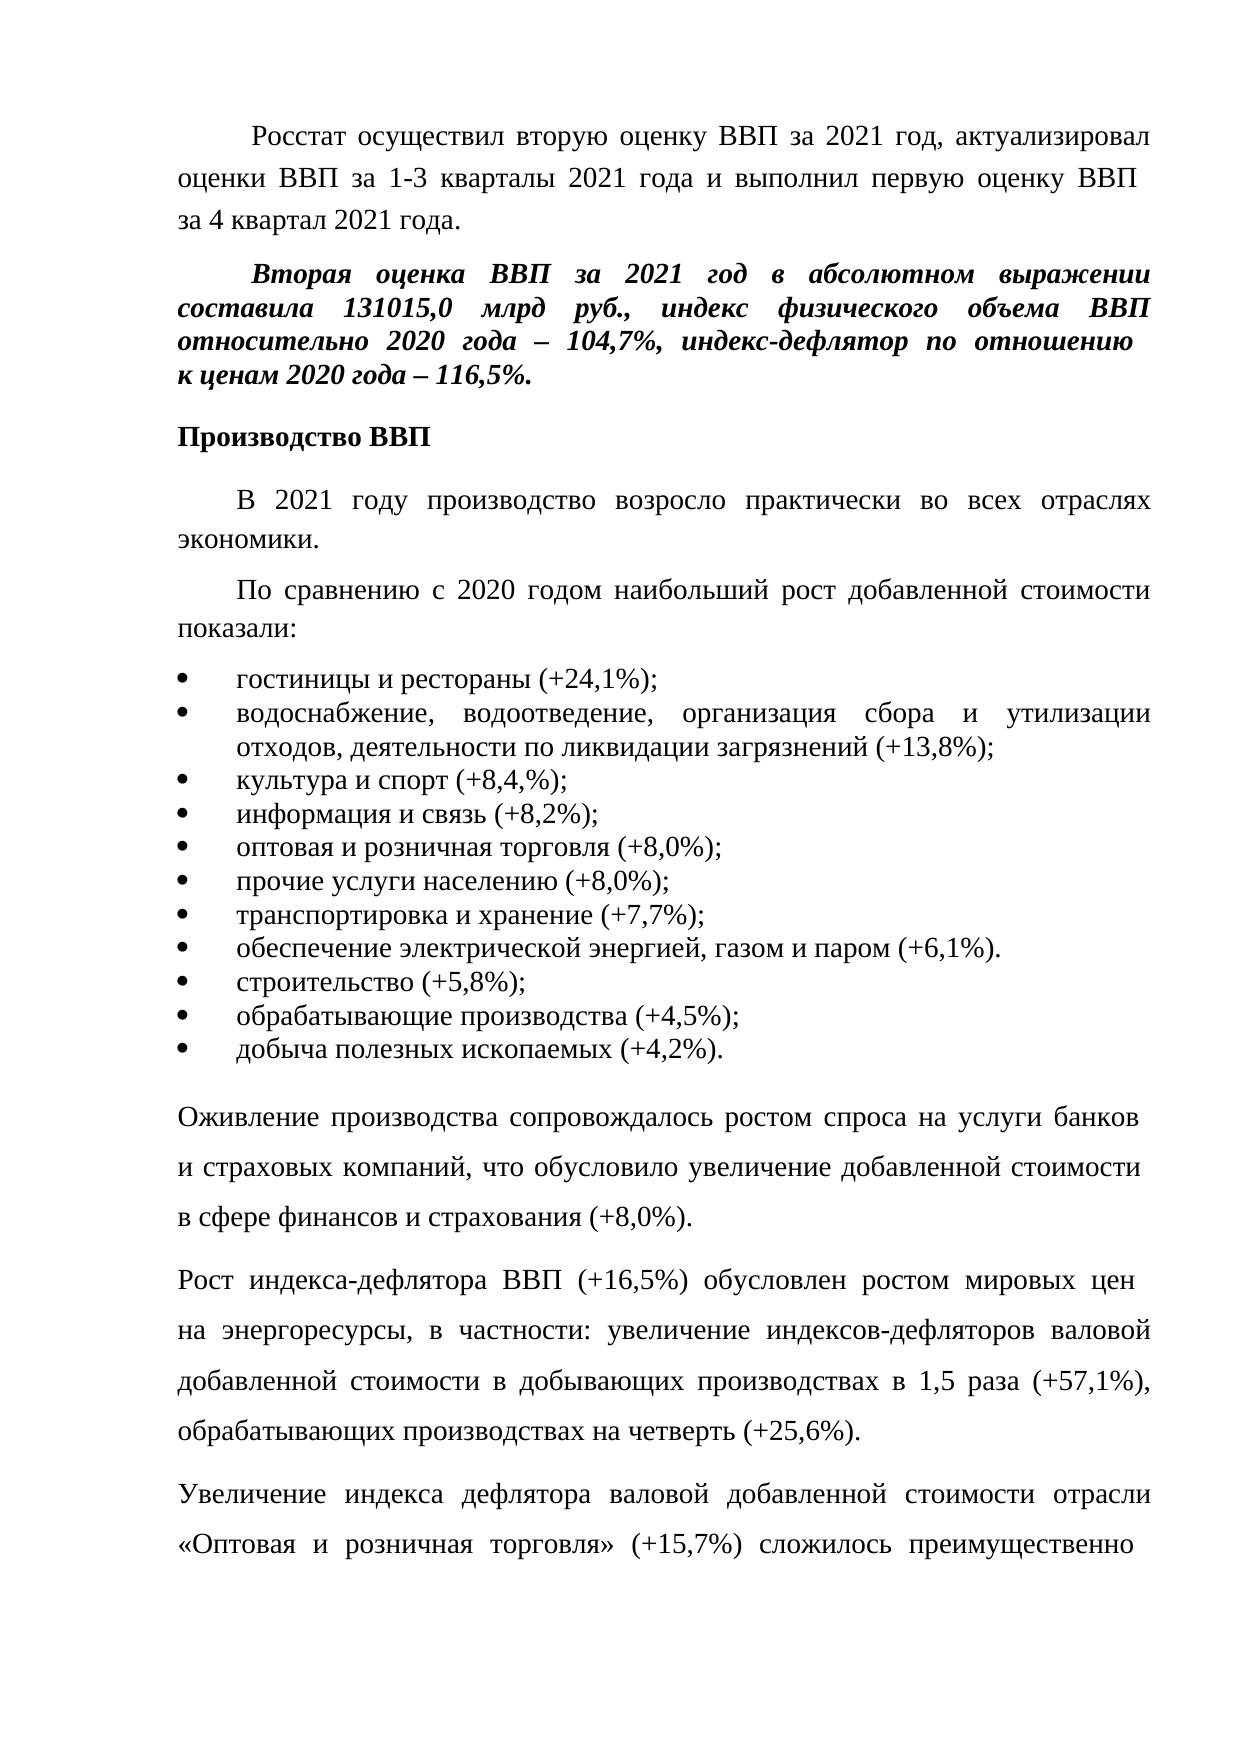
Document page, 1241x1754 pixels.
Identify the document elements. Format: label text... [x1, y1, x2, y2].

list гостиницы и рестораны (+24,1%); [177, 661, 1152, 695]
list культура и спорт (+8,4,%); [177, 762, 1152, 796]
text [177, 1476, 1152, 1560]
list прочие услуги населению (+8,0%); [177, 863, 1152, 897]
text В 2021 году производство возросло практически во всех отраслях экономики. [177, 482, 1152, 554]
list добыча полезных ископаемых (+4,2%). [177, 1031, 1152, 1065]
text Рост индекса-дефлятора ВВП (+16,5%) обусловлен ростом мировых цен на энергоресурсы, в частности: увеличение индексов-дефляторов валовой добавленной стоимости в добывающих производствах в 1,5 раза (+57,1%), обрабатывающих производствах на четверть (+25,6%). [177, 1262, 1152, 1447]
list оптовая и розничная торговля (+8,0%); [177, 829, 1152, 863]
text По сравнению с 2020 годом наибольший рост добавленной стоимости показали: [177, 572, 1152, 644]
text Производство ВВП [177, 419, 1152, 453]
text Вторая оценка ВВП за 2021 год в абсолютном выражении составила 131015,0 млрд руб., индекс физического объема ВВП относительно 2020 года – 104,7%, индекс-дефлятор по отношению к ценам 2020 года – 116,5%. [177, 256, 1152, 390]
list водоснабжение, водоотведение, организация сбора и утилизации отходов, деятельности по ликвидации загрязнений (+13,8%); [177, 695, 1152, 762]
text Росстат осуществил вторую оценку ВВП за 2021 год, актуализировал оценки ВВП за 1-3 кварталы 2021 года и выполнил первую оценку ВВП за 4 квартал 2021 года. [177, 118, 1152, 235]
list строительство (+5,8%); [177, 964, 1152, 998]
list транспортировка и хранение (+7,7%); [177, 897, 1152, 931]
list обеспечение электрической энергией, газом и паром (+6,1%). [177, 931, 1152, 964]
list информация и связь (+8,2%); [177, 796, 1152, 829]
list обрабатывающие производства (+4,5%); [177, 998, 1152, 1031]
text Оживление производства сопровождалось ростом спроса на услуги банков и страховых компаний, что обусловило увеличение добавленной стоимости в сфере финансов и страхования (+8,0%). [177, 1099, 1152, 1233]
